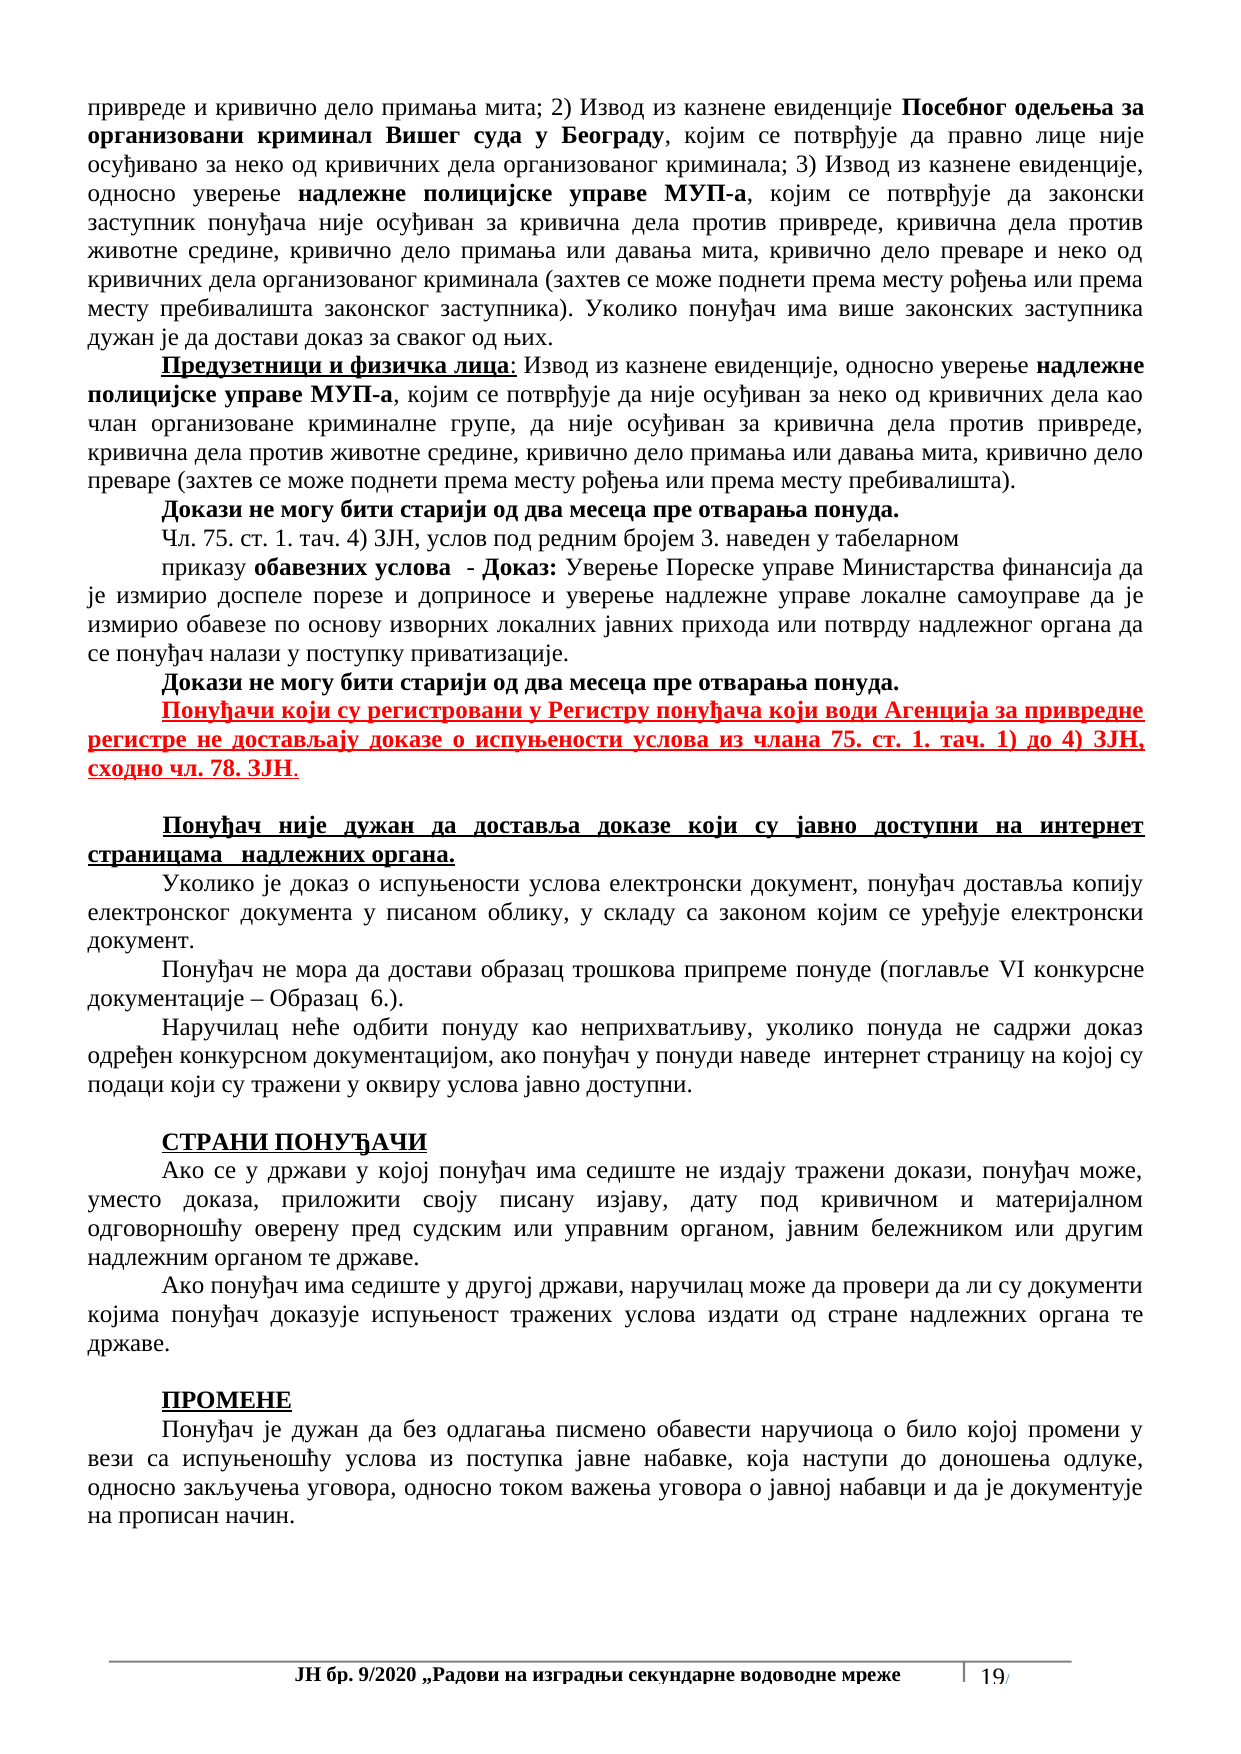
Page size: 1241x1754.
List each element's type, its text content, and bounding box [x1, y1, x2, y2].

text Наручилац неће одбити понуду као неприхватљиву, уколико понуда не садржи доказ одређен конкурсном документацијом, ако понуђач у понуди наведе интернет страницу на којој су подаци који су тражени у оквиру услова јавно доступни. [87, 1012, 1144, 1098]
text Чл. 75. ст. 1. тач. 4) ЗЈН, услов под редним бројем 3. наведен у табеларном [87, 523, 1144, 552]
text Докази не могу бити старији од два месеца пре отварања понуда. [87, 667, 1144, 695]
text Понуђач није дужан да доставља доказе који су јавно доступни на интернет страницама надлежних органа. [87, 810, 1144, 868]
text Уколико је доказ о испуњености услова електронски документ, понуђач доставља копију електронског документа у писаном облику, у складу са законом којим се уређује електронски документ. [87, 868, 1144, 954]
text приказу обавезних услова - Доказ: Уверење Пореске управе Министарства финансија да је измирио доспеле порезе и доприносе и уверење надлежне управе локалне самоуправе да је измирио обавезе по основу изворних локалних јавних прихода или потврду надлежног органа да се понуђач налази у поступку приватизације. [87, 552, 1144, 667]
text Ако понуђач има седиште у другој држави, наручилац може да провери да ли су документи којима понуђач доказује испуњеност тражених услова издати од стране надлежних органа те државе. [87, 1270, 1144, 1357]
text Предузетници и физичка лица: Извод из казнене евиденције, односно уверење надлежне полицијске управе МУП-а, којим се потврђује да није осуђиван за неко од кривичних дела као члан организоване криминалне групе, да није осуђиван за кривична дела против привреде, кривична дела против животне средине, кривично дело примања или давања мита, кривично дело преваре (захтев се може поднети према месту рођења или према месту пребивалишта). [87, 350, 1144, 494]
text Понуђачи који су регистровани у Регистру понуђача који води Агенција за привредне регистре не достављају доказе о испуњености услова из члана 75. ст. 1. тач. 1) до 4) ЗЈН, сходно чл. 78. ЗЈН. [87, 751, 1144, 782]
text Докази не могу бити старији од два месеца пре отварања понуда. [87, 494, 1144, 523]
text СТРАНИ ПОНУЂАЧИ [87, 1127, 1144, 1155]
text Понуђачи који су регистровани у Регистру понуђача који води Агенција за привредне регистре не достављају доказе о испуњености услова из члана 75. ст. 1. тач. 1) до 4) ЗЈН, сходно чл. 78. ЗЈН. [87, 695, 1144, 749]
text ПРОМЕНЕ [87, 1385, 1144, 1414]
text Понуђач не мора да достави образац трошкова припреме понуде (поглавље VI конкурсне документације – Образац 6.). [87, 954, 1144, 1012]
text Ако се у држави у којој понуђач има седиште не издају тражени докази, понуђач може, уместо доказа, приложити своју писану изјаву, дату под кривичном и материјалном одговорношћу оверену пред судским или управним органом, јавним бележником или другим надлежним органом те државе. [87, 1155, 1144, 1270]
text Понуђач је дужан да без одлагања писмено обавести наручиоца о било којој промени у вези са испуњеношћу услова из поступка јавне набавке, која наступи до доношења одлуке, односно закључења уговора, односно током важења уговора о јавној набавци и да је документује на прописан начин. [87, 1414, 1144, 1529]
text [87, 92, 1144, 350]
